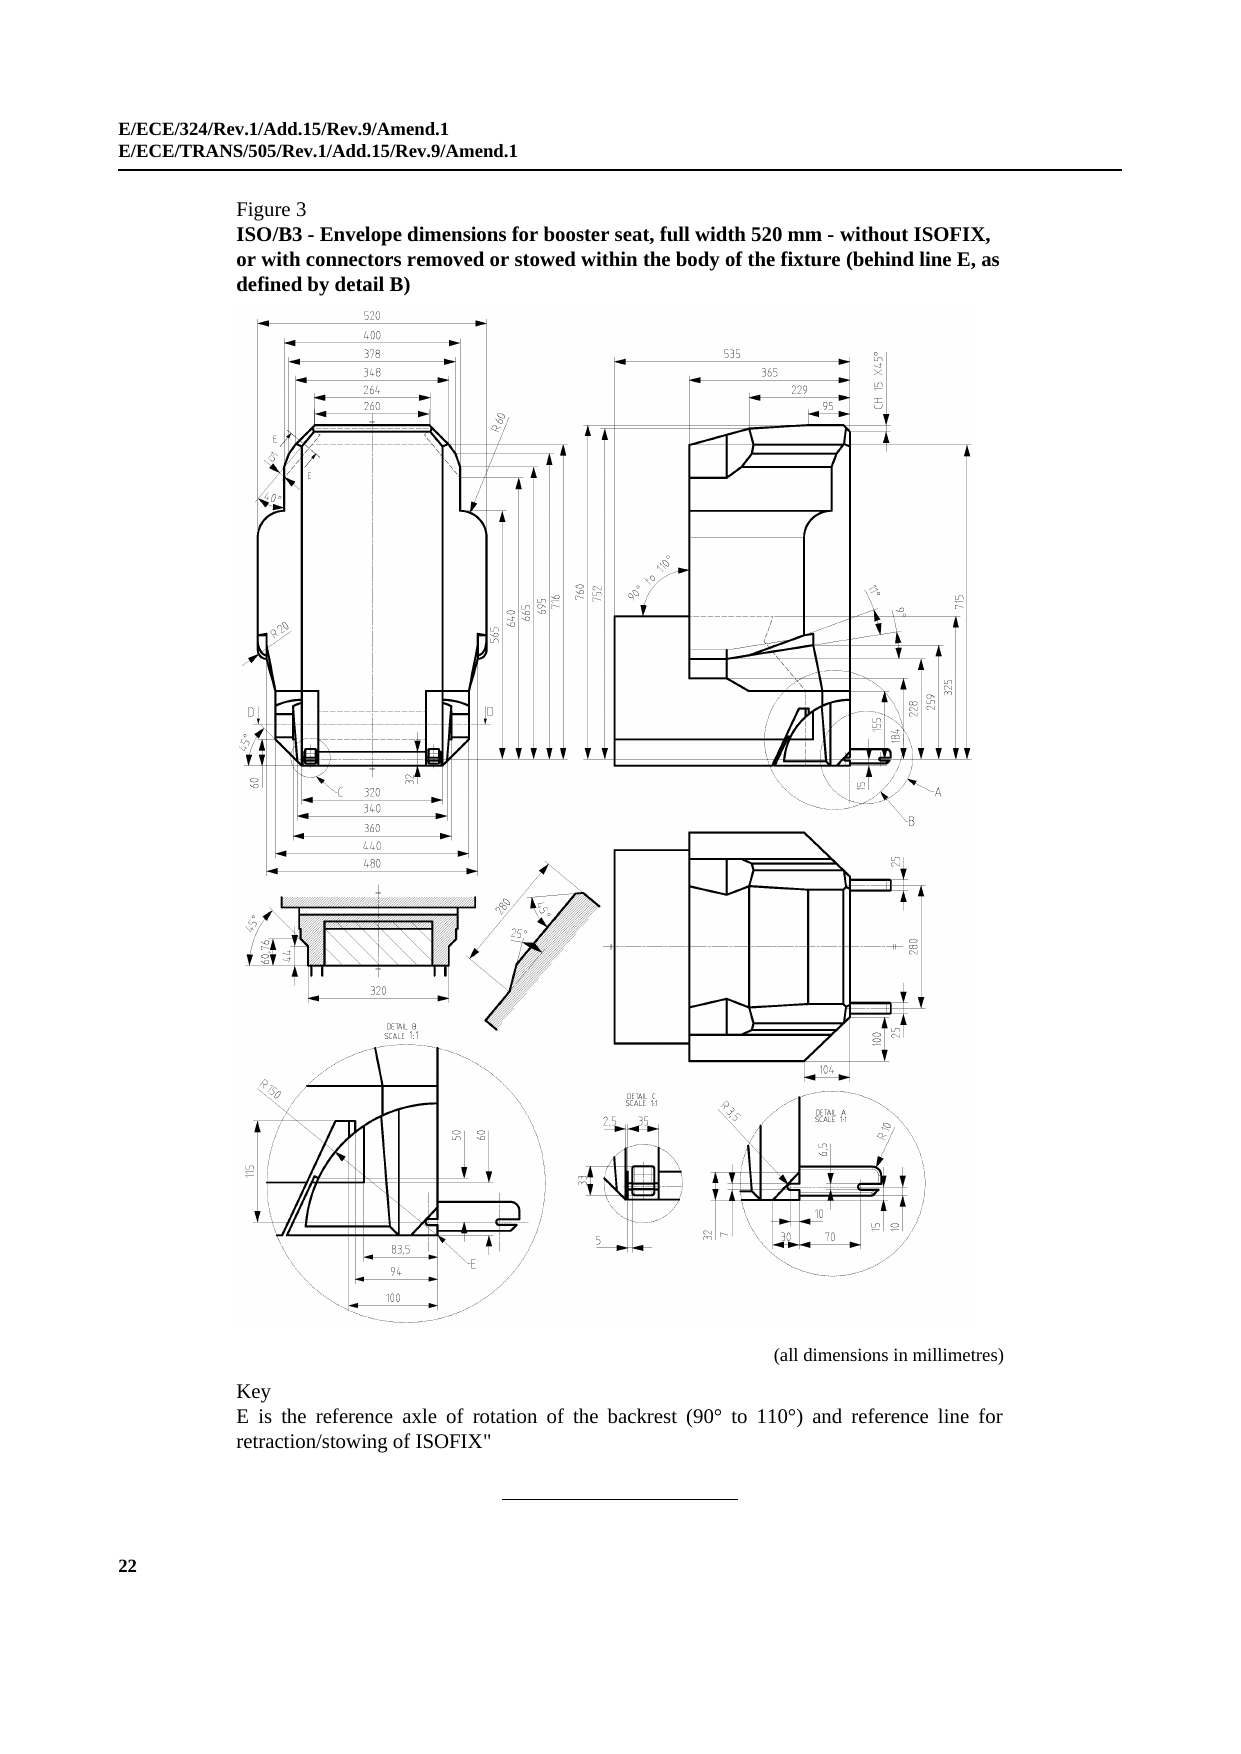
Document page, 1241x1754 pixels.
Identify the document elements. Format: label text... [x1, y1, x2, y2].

text Figure 3 ISO/B3 - Envelope dimensions for booster seat, full width 520 mm - without ISOFIX, or with connectors removed or stowed within the body of the fixture (behind line E, as defined by detail B) [236, 196, 1004, 296]
text E is the reference axle of rotation of the backrest (90° to 110°) and reference line for retraction/stowing of ISOFIX" [236, 1403, 1004, 1453]
text (all dimensions in millimetres) [236, 1341, 1004, 1366]
text Key [236, 1378, 1004, 1403]
